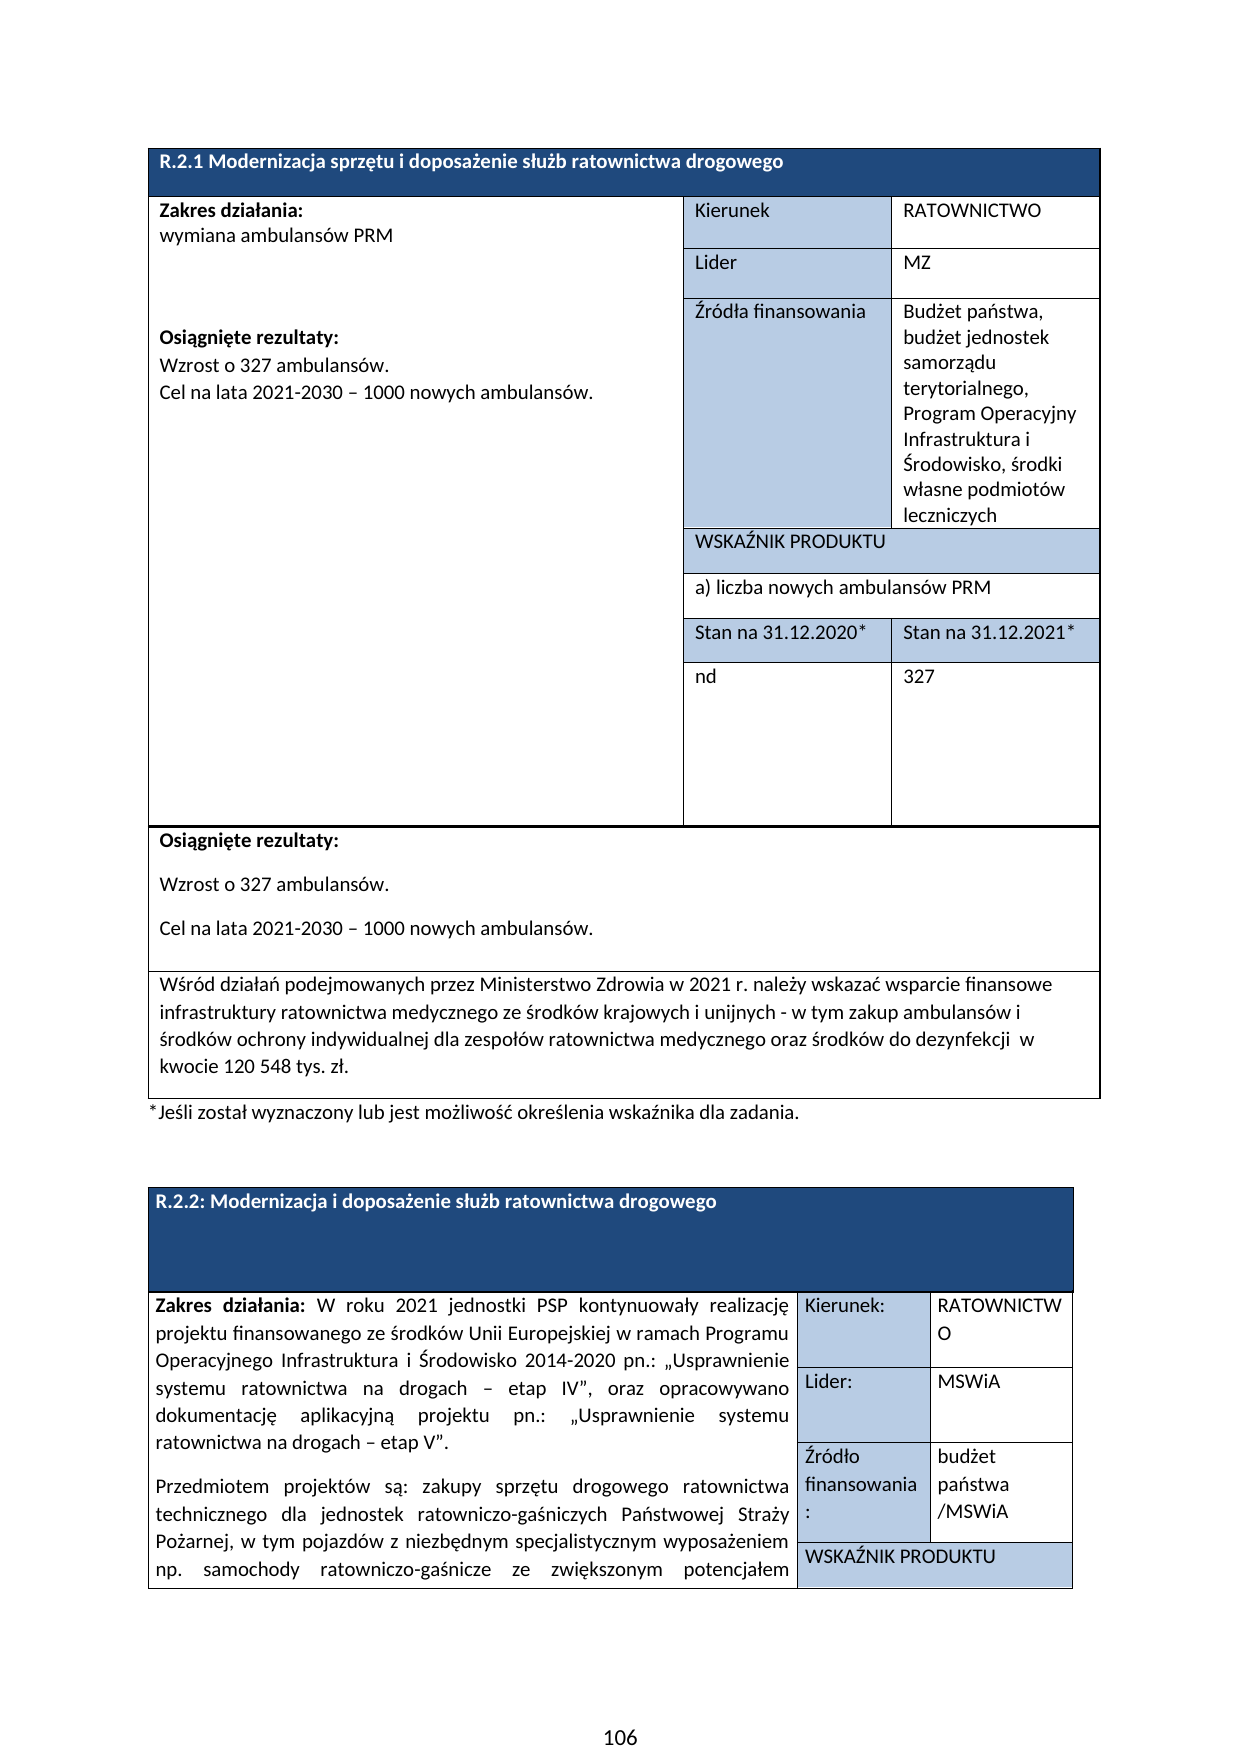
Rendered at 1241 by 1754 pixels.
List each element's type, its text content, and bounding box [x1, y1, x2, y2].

table_cell 327 [892, 663, 1099, 825]
table_cell budżet państwa /MSWiA [931, 1443, 1072, 1542]
text *Jeśli został wyznaczony lub jest możliwość określenia wskaźnika dla zadania. [148, 1099, 1093, 1124]
table_cell Źródło finansowania: [798, 1443, 930, 1542]
table_cell Stan na 31.12.2021* [892, 619, 1099, 662]
table_cell RATOWNICTWO [892, 197, 1099, 248]
table_cell Kierunek [684, 197, 891, 248]
table_cell a) liczba nowych ambulansów PRM [684, 574, 1099, 618]
table_cell MZ [892, 249, 1099, 298]
table_cell WSKAŹNIK PRODUKTU [684, 529, 1099, 573]
table_cell MSWiA [931, 1368, 1072, 1442]
table_cell Lider [684, 249, 891, 298]
table_cell RATOWNICTWO [931, 1293, 1072, 1367]
table_cell Stan na 31.12.2020* [684, 619, 891, 662]
table_header R.2.2: Modernizacja i doposażenie służb ratownictwa drogowego [149, 1188, 1073, 1291]
table_cell Wśród działań podejmowanych przez Ministerstwo Zdrowia w 2021 r. należy wskazać wsparcie finansowe infrastruktury ratownictwa medycznego ze środków krajowych i unijnych - w tym zakup ambulansów i środków ochrony indywidualnej dla zespołów ratownictwa medycznego oraz środków do dezynfekcji w kwocie 120 548 tys. zł. [149, 972, 1099, 1098]
table_header Osiągnięte rezultaty: Wzrost o 327 ambulansów. Cel na lata 2021-2030 – 1000 nowych ambulansów. [149, 828, 1099, 971]
table_cell nd [684, 663, 891, 825]
table_cell Źródła finansowania [684, 299, 891, 527]
table_cell Kierunek: [798, 1293, 930, 1367]
table_cell WSKAŹNIK PRODUKTU [798, 1543, 1072, 1587]
table_header R.2.1 Modernizacja sprzętu i doposażenie służb ratownictwa drogowego [149, 149, 1099, 196]
table_cell Budżet państwa, budżet jednostek samorządu terytorialnego, Program Operacyjny Infrastruktura i Środowisko, środki własne podmiotów leczniczych [892, 299, 1099, 527]
table_cell Lider: [798, 1368, 930, 1442]
table_cell Zakres działania: wymiana ambulansów PRM Osiągnięte rezultaty: Wzrost o 327 ambulansów. Cel na lata 2021-2030 – 1000 nowych ambulansów. [149, 197, 683, 825]
